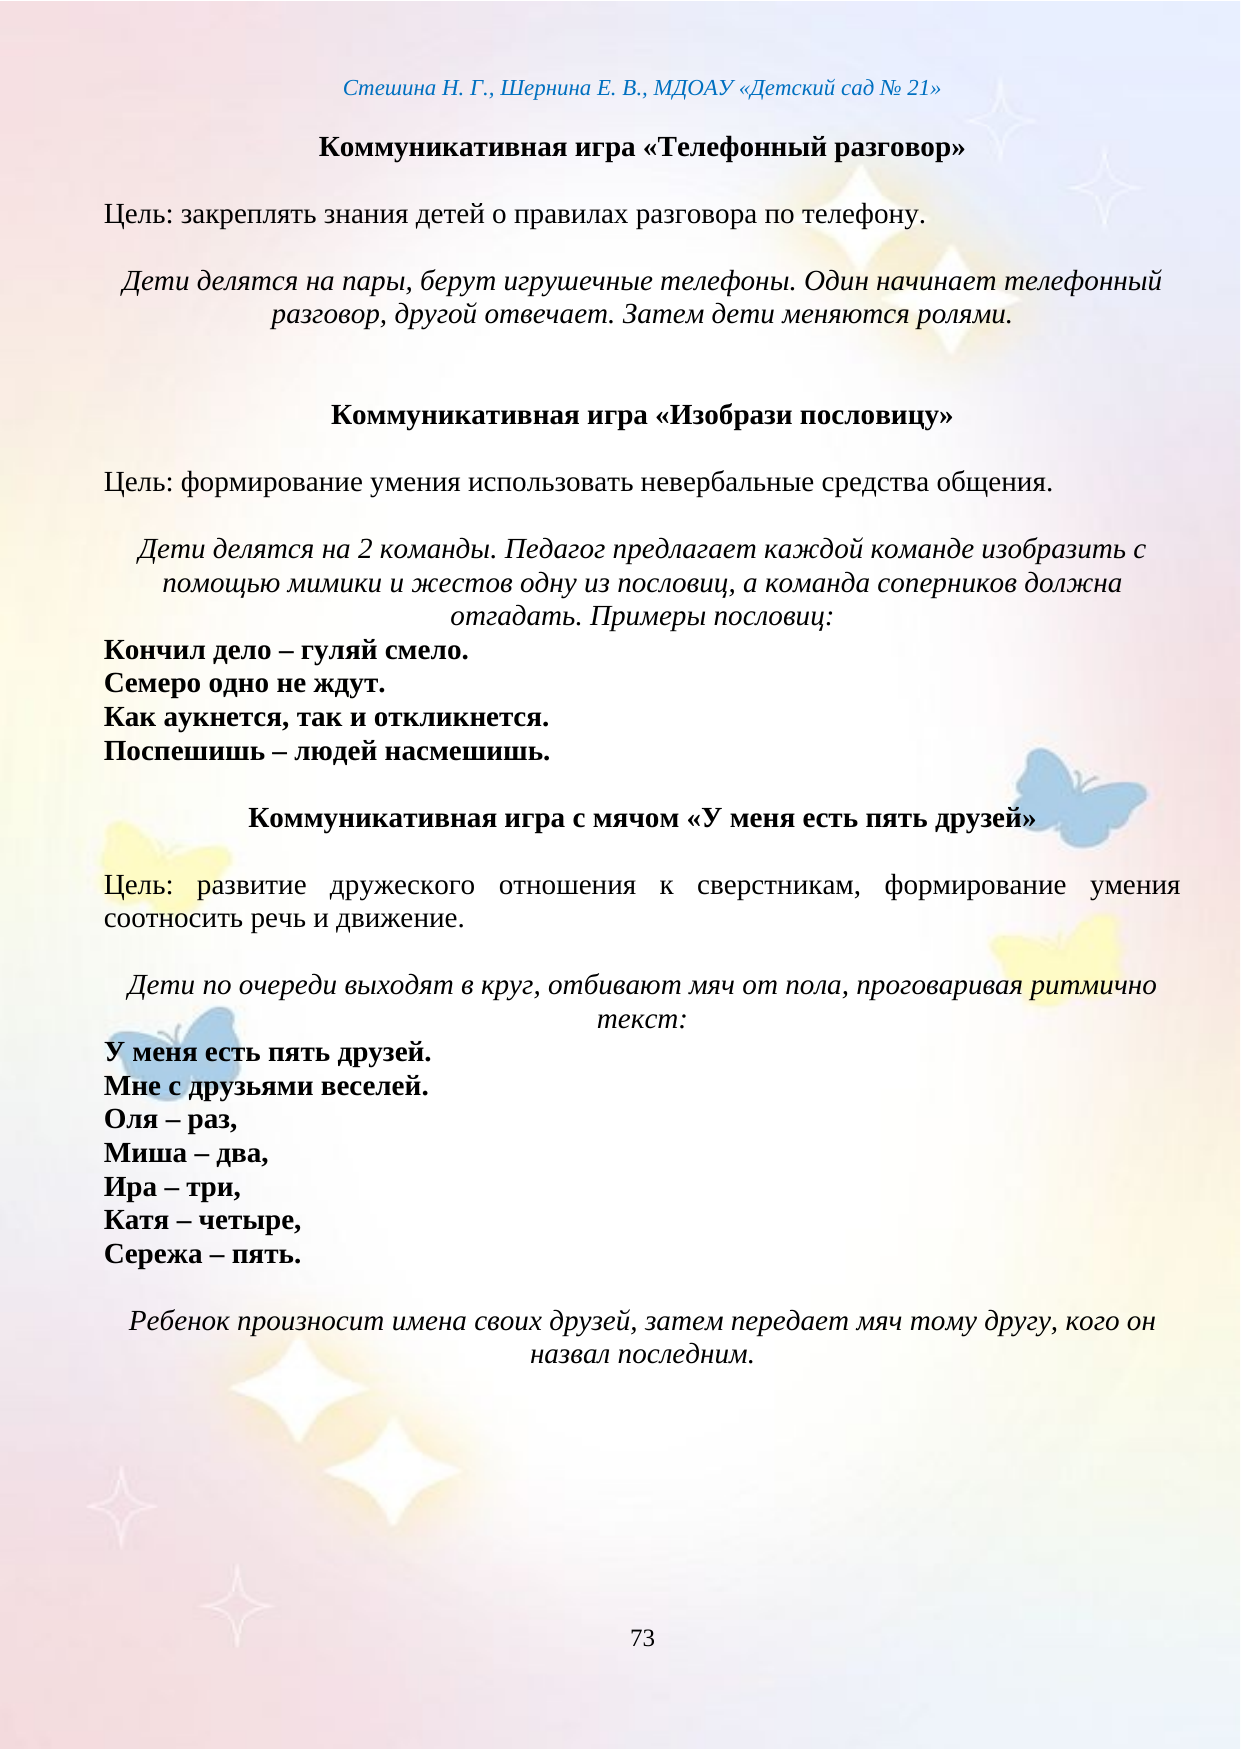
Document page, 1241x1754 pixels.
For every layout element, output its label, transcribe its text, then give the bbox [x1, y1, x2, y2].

text Коммуникативная игра «Телефонный разговор» [103, 129, 1181, 162]
text У меня есть пять друзей. [103, 1034, 1181, 1068]
picture [0, 1, 1241, 1749]
text Дети делятся на 2 команды. Педагог предлагает каждой команде изобразить с помощью мимики и жестов одну из пословиц, а команда соперников должна отгадать. Примеры пословиц: [103, 531, 1181, 632]
text Цель: развитие дружеского отношения к сверстникам, формирование умения соотносить речь и движение. [103, 867, 1181, 934]
text Сережа – пять. [103, 1236, 1181, 1269]
text Миша – два, [103, 1135, 1181, 1169]
text Коммуникативная игра «Изобрази пословицу» [103, 397, 1181, 431]
text Дети по очереди выходят в круг, отбивают мяч от пола, проговаривая ритмично текст: [103, 967, 1181, 1034]
text Цель: закреплять знания детей о правилах разговора по телефону. [103, 196, 1181, 229]
text Как аукнется, так и откликнется. [103, 699, 1181, 733]
text Коммуникативная игра с мячом «У меня есть пять друзей» [103, 800, 1181, 833]
text Ребенок произносит имена своих друзей, затем передает мяч тому другу, кого он назвал последним. [103, 1303, 1181, 1370]
text Дети делятся на пары, берут игрушечные телефоны. Один начинает телефонный разговор, другой отвечает. Затем дети меняются ролями. [103, 263, 1181, 330]
text Цель: формирование умения использовать невербальные средства общения. [103, 464, 1181, 498]
text Кончил дело – гуляй смело. [103, 632, 1181, 666]
text Катя – четыре, [103, 1202, 1181, 1236]
text Оля – раз, [103, 1102, 1181, 1135]
text Семеро одно не ждут. [103, 666, 1181, 699]
text Ира – три, [103, 1169, 1181, 1202]
text Мне с друзьями веселей. [103, 1068, 1181, 1102]
text Поспешишь – людей насмешишь. [103, 733, 1181, 766]
